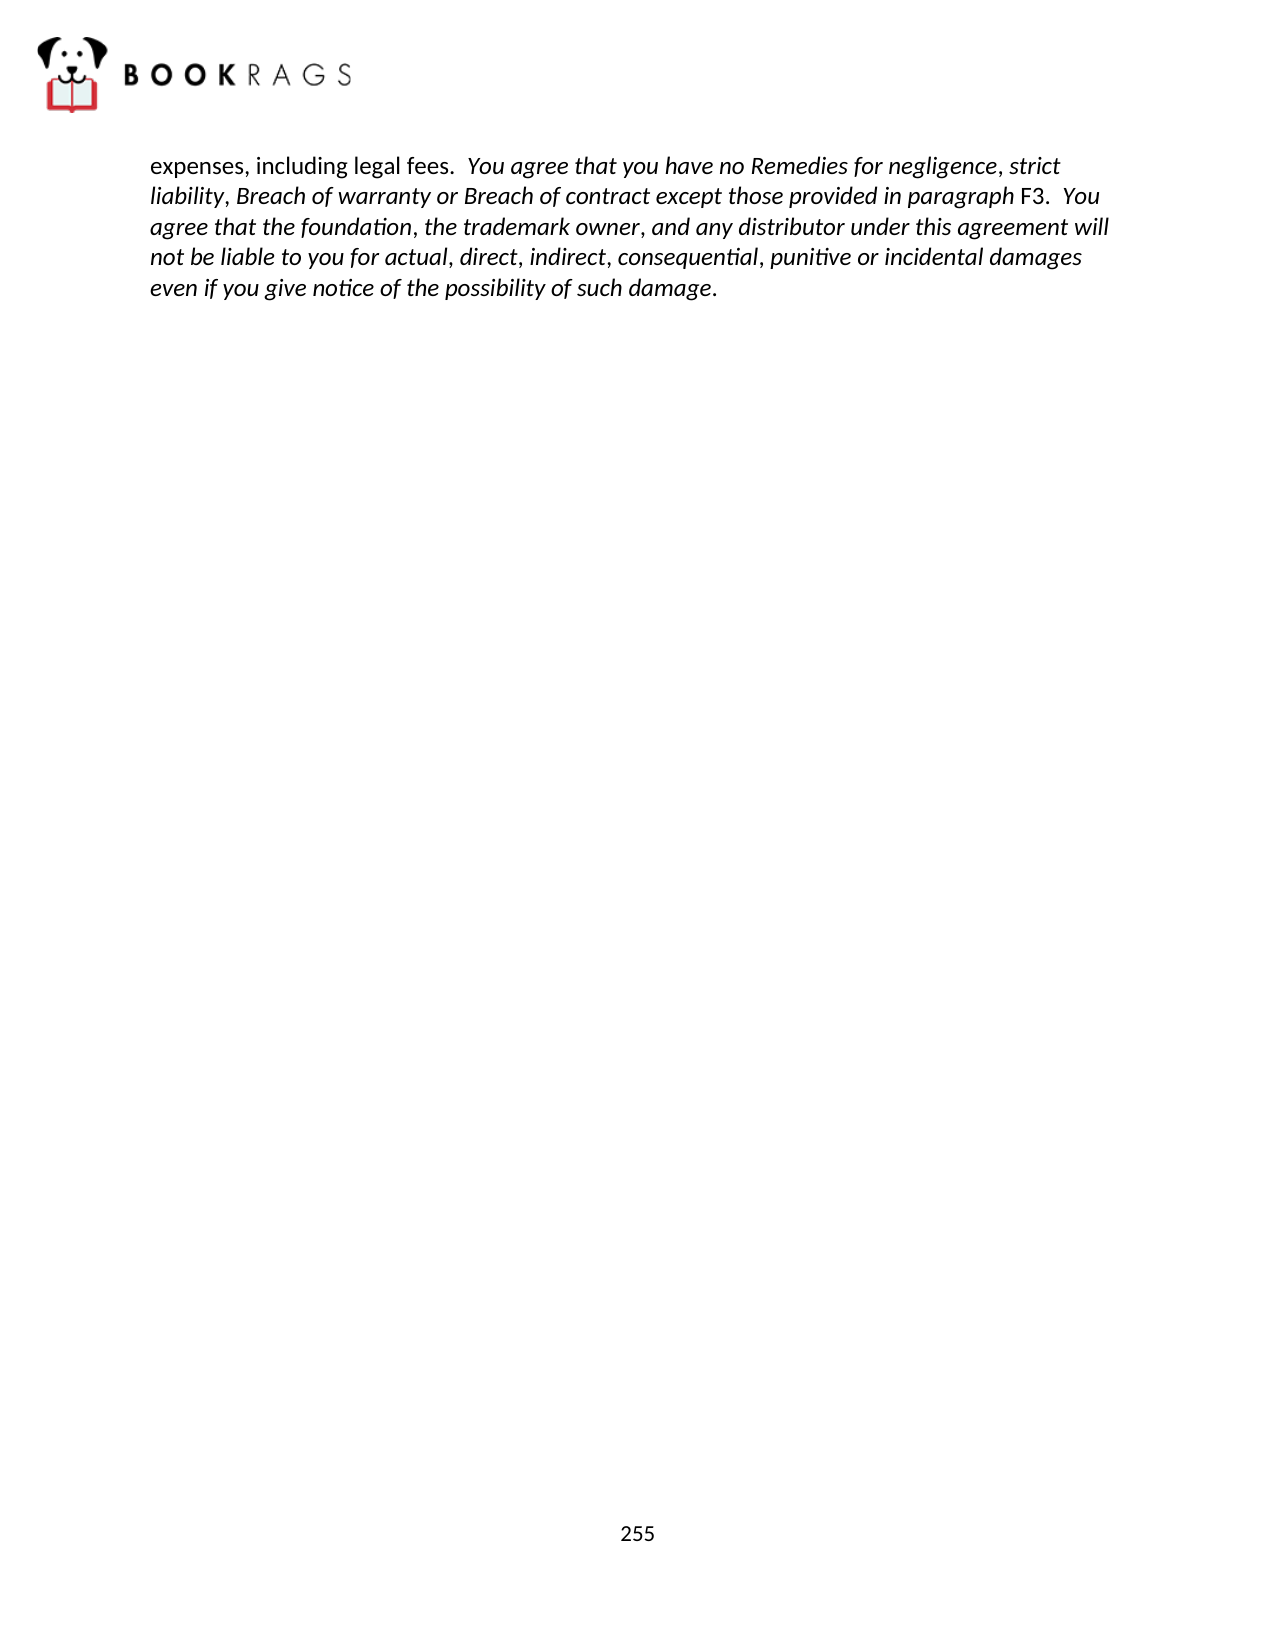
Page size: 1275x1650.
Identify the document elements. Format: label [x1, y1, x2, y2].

picture [37, 37, 351, 113]
text [150, 150, 1125, 303]
